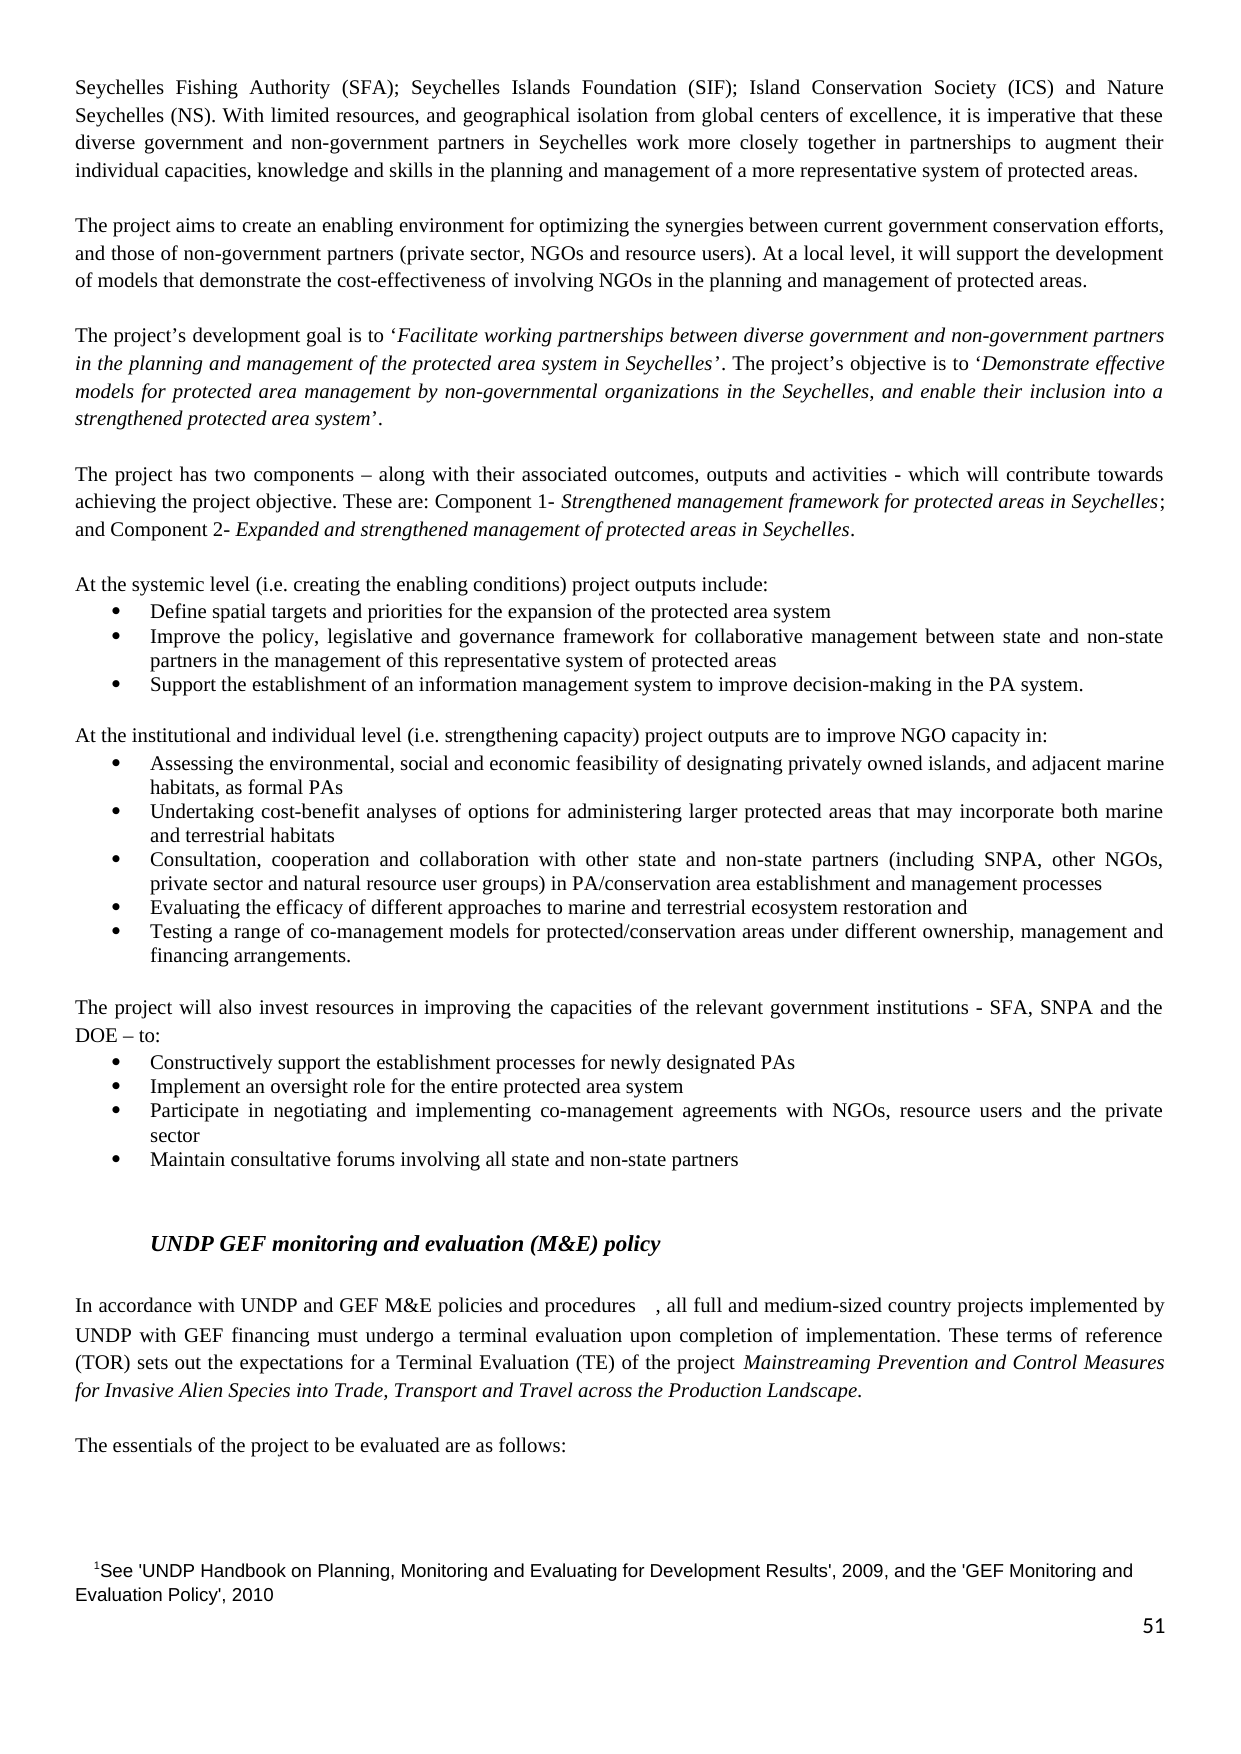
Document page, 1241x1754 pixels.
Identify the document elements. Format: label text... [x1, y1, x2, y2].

list Evaluating the efficacy of different approaches to marine and terrestrial ecosystem restoration and [112, 895, 1165, 919]
list Support the establishment of an information management system to improve decision-making in the PA system. [112, 672, 1165, 696]
text At the institutional and individual level (i.e. strengthening capacity) project outputs are to improve NGO capacity in: [75, 723, 1165, 747]
list Assessing the environmental, social and economic feasibility of designating privately owned islands, and adjacent marine habitats, as formal PAs [112, 751, 1165, 799]
text The project aims to create an enabling environment for optimizing the synergies between current government conservation efforts, and those of non-government partners (private sector, NGOs and resource users). At a local level, it will support the development of models that demonstrate the cost-effectiveness of involving NGOs in the planning and management of protected areas. [75, 213, 1165, 292]
list Improve the policy, legislative and governance framework for collaborative management between state and non-state partners in the management of this representative system of protected areas [112, 623, 1165, 672]
text In accordance with UNDP and GEF M&E policies and procedures, all full and medium-sized country projects implemented by UNDP with GEF financing must undergo a terminal evaluation upon completion of implementation. These terms of reference (TOR) sets out the expectations for a Terminal Evaluation (TE) of the project Mainstreaming Prevention and Control Measures for Invasive Alien Species into Trade, Transport and Travel across the Production Landscape. [75, 1288, 1165, 1402]
text The essentials of the project to be evaluated are as follows: [75, 1433, 1165, 1457]
text The project has two components – along with their associated outcomes, outputs and activities - which will contribute towards achieving the project objective. These are: Component 1- Strengthened management framework for protected areas in Seychelles; and Component 2- Expanded and strengthened management of protected areas in Seychelles. [75, 461, 1165, 541]
text The project’s development goal is to ‘Facilitate working partnerships between diverse government and non-government partners in the planning and management of the protected area system in Seychelles’. The project’s objective is to ‘Demonstrate effective models for protected area management by non-governmental organizations in the Seychelles, and enable their inclusion into a strengthened protected area system’. [75, 323, 1165, 430]
list Undertaking cost-benefit analyses of options for administering larger protected areas that may incorporate both marine and terrestrial habitats [112, 799, 1165, 847]
subtitle UNDP GEF monitoring and evaluation (M&E) policy [150, 1230, 1165, 1256]
text At the systemic level (i.e. creating the enabling conditions) project outputs include: [75, 572, 1165, 596]
list Define spatial targets and priorities for the expansion of the protected area system [112, 599, 1165, 623]
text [75, 75, 1165, 182]
list Constructively support the establishment processes for newly designated PAs [112, 1050, 1165, 1074]
list Participate in negotiating and implementing co-management agreements with NGOs, resource users and the private sector [112, 1098, 1165, 1147]
text The project will also invest resources in improving the capacities of the relevant government institutions - SFA, SNPA and the DOE – to: [75, 995, 1165, 1047]
list Maintain consultative forums involving all state and non-state partners [112, 1147, 1165, 1171]
list Implement an oversight role for the entire protected area system [112, 1074, 1165, 1098]
list Testing a range of co-management models for protected/conservation areas under different ownership, management and financing arrangements. [112, 919, 1165, 967]
list Consultation, cooperation and collaboration with other state and non-state partners (including SNPA, other NGOs, private sector and natural resource user groups) in PA/conservation area establishment and management processes [112, 847, 1165, 895]
